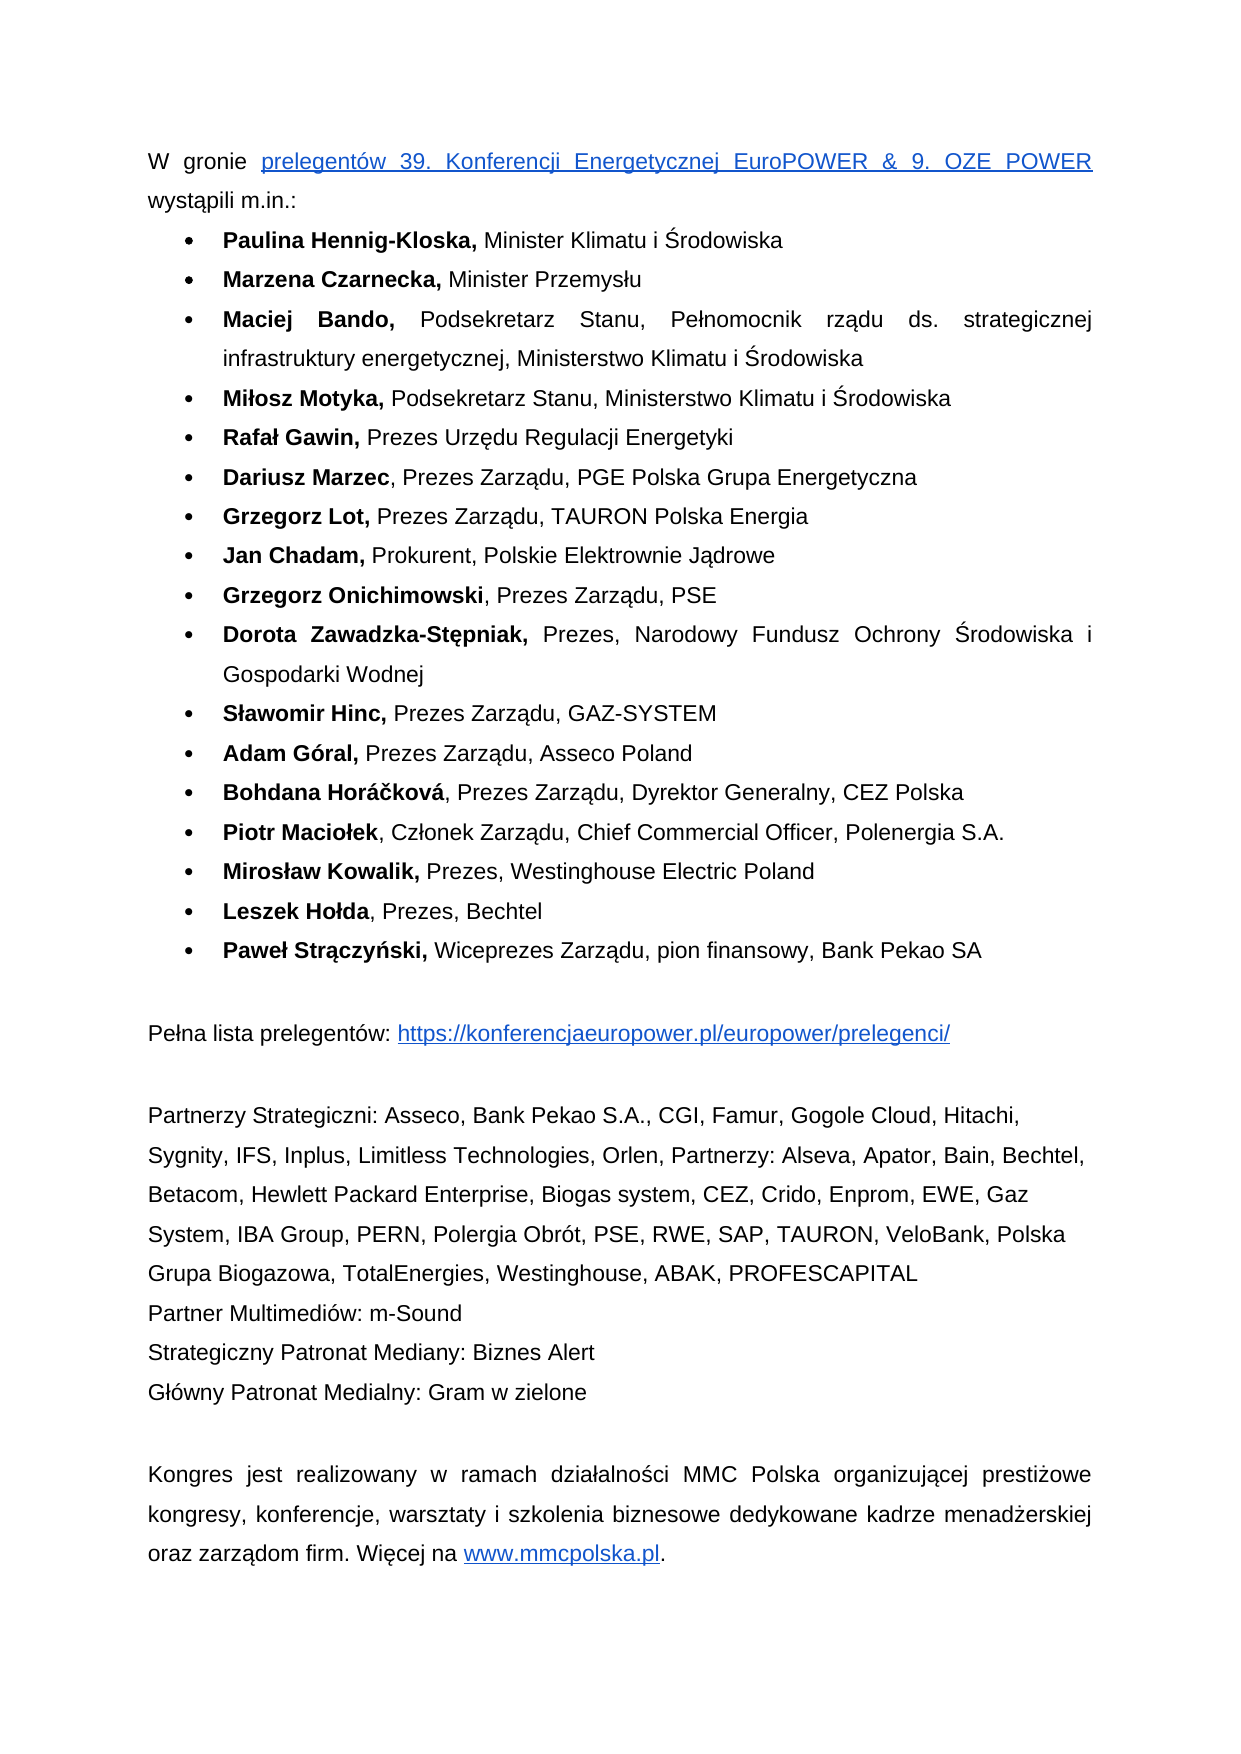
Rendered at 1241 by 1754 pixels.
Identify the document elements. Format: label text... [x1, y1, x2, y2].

list Maciej Bando, Podsekretarz Stanu, Pełnomocnik rządu ds. strategicznej infrastruktury energetycznej, Ministerstwo Klimatu i Środowiska [185, 306, 1093, 371]
list Jan Chadam, Prokurent, Polskie Elektrownie Jądrowe [185, 542, 1093, 569]
list Bohdana Horáčková, Prezes Zarządu, Dyrektor Generalny, CEZ Polska [185, 779, 1093, 806]
list Adam Góral, Prezes Zarządu, Asseco Poland [185, 740, 1093, 766]
text Pełna lista prelegentów: https://konferencjaeuropower.pl/europower/prelegenci/ [148, 1020, 1093, 1046]
list Rafał Gawin, Prezes Urzędu Regulacji Energetyki [185, 424, 1093, 450]
list Paulina Hennig-Kloska, Minister Klimatu i Środowiska [185, 227, 1093, 253]
text Partner Multimediów: m-Sound Strategiczny Patronat Mediany: Biznes Alert Główny Patronat Medialny: Gram w zielone [148, 1300, 1093, 1405]
text W gronie prelegentów 39. Konferencji Energetycznej EuroPOWER & 9. OZE POWER wystąpili m.in.: [148, 148, 1093, 213]
list Paweł Strączyński, Wiceprezes Zarządu, pion finansowy, Bank Pekao SA [185, 937, 1093, 963]
list Miłosz Motyka, Podsekretarz Stanu, Ministerstwo Klimatu i Środowiska [185, 384, 1093, 411]
text Partnerzy Strategiczni: Asseco, Bank Pekao S.A., CGI, Famur, Gogole Cloud, Hitachi, Sygnity, IFS, Inplus, Limitless Technologies, Orlen, Partnerzy: Alseva, Apator, Bain, Bechtel, Betacom, Hewlett Packard Enterprise, Biogas system, CEZ, Crido, Enprom, EWE, Gaz System, IBA Group, PERN, Polergia Obrót, PSE, RWE, SAP, TAURON, VeloBank, Polska Grupa Biogazowa, TotalEnergies, Westinghouse, ABAK, PROFESCAPITAL [148, 1102, 1093, 1287]
list Leszek Hołda, Prezes, Bechtel [185, 898, 1093, 924]
list Mirosław Kowalik, Prezes, Westinghouse Electric Poland [185, 858, 1093, 884]
list Sławomir Hinc, Prezes Zarządu, GAZ-SYSTEM [185, 700, 1093, 727]
list Dorota Zawadzka-Stępniak, Prezes, Narodowy Fundusz Ochrony Środowiska i Gospodarki Wodnej [185, 621, 1093, 687]
list Piotr Maciołek, Członek Zarządu, Chief Commercial Officer, Polenergia S.A. [185, 819, 1093, 845]
list Grzegorz Onichimowski, Prezes Zarządu, PSE [185, 582, 1093, 608]
list Marzena Czarnecka, Minister Przemysłu [185, 266, 1093, 292]
list Grzegorz Lot, Prezes Zarządu, TAURON Polska Energia [185, 503, 1093, 529]
text Kongres jest realizowany w ramach działalności MMC Polska organizującej prestiżowe kongresy, konferencje, warsztaty i szkolenia biznesowe dedykowane kadrze menadżerskiej oraz zarządom firm. Więcej na www.mmcpolska.pl. [148, 1461, 1093, 1567]
list Dariusz Marzec, Prezes Zarządu, PGE Polska Grupa Energetyczna [185, 463, 1093, 490]
